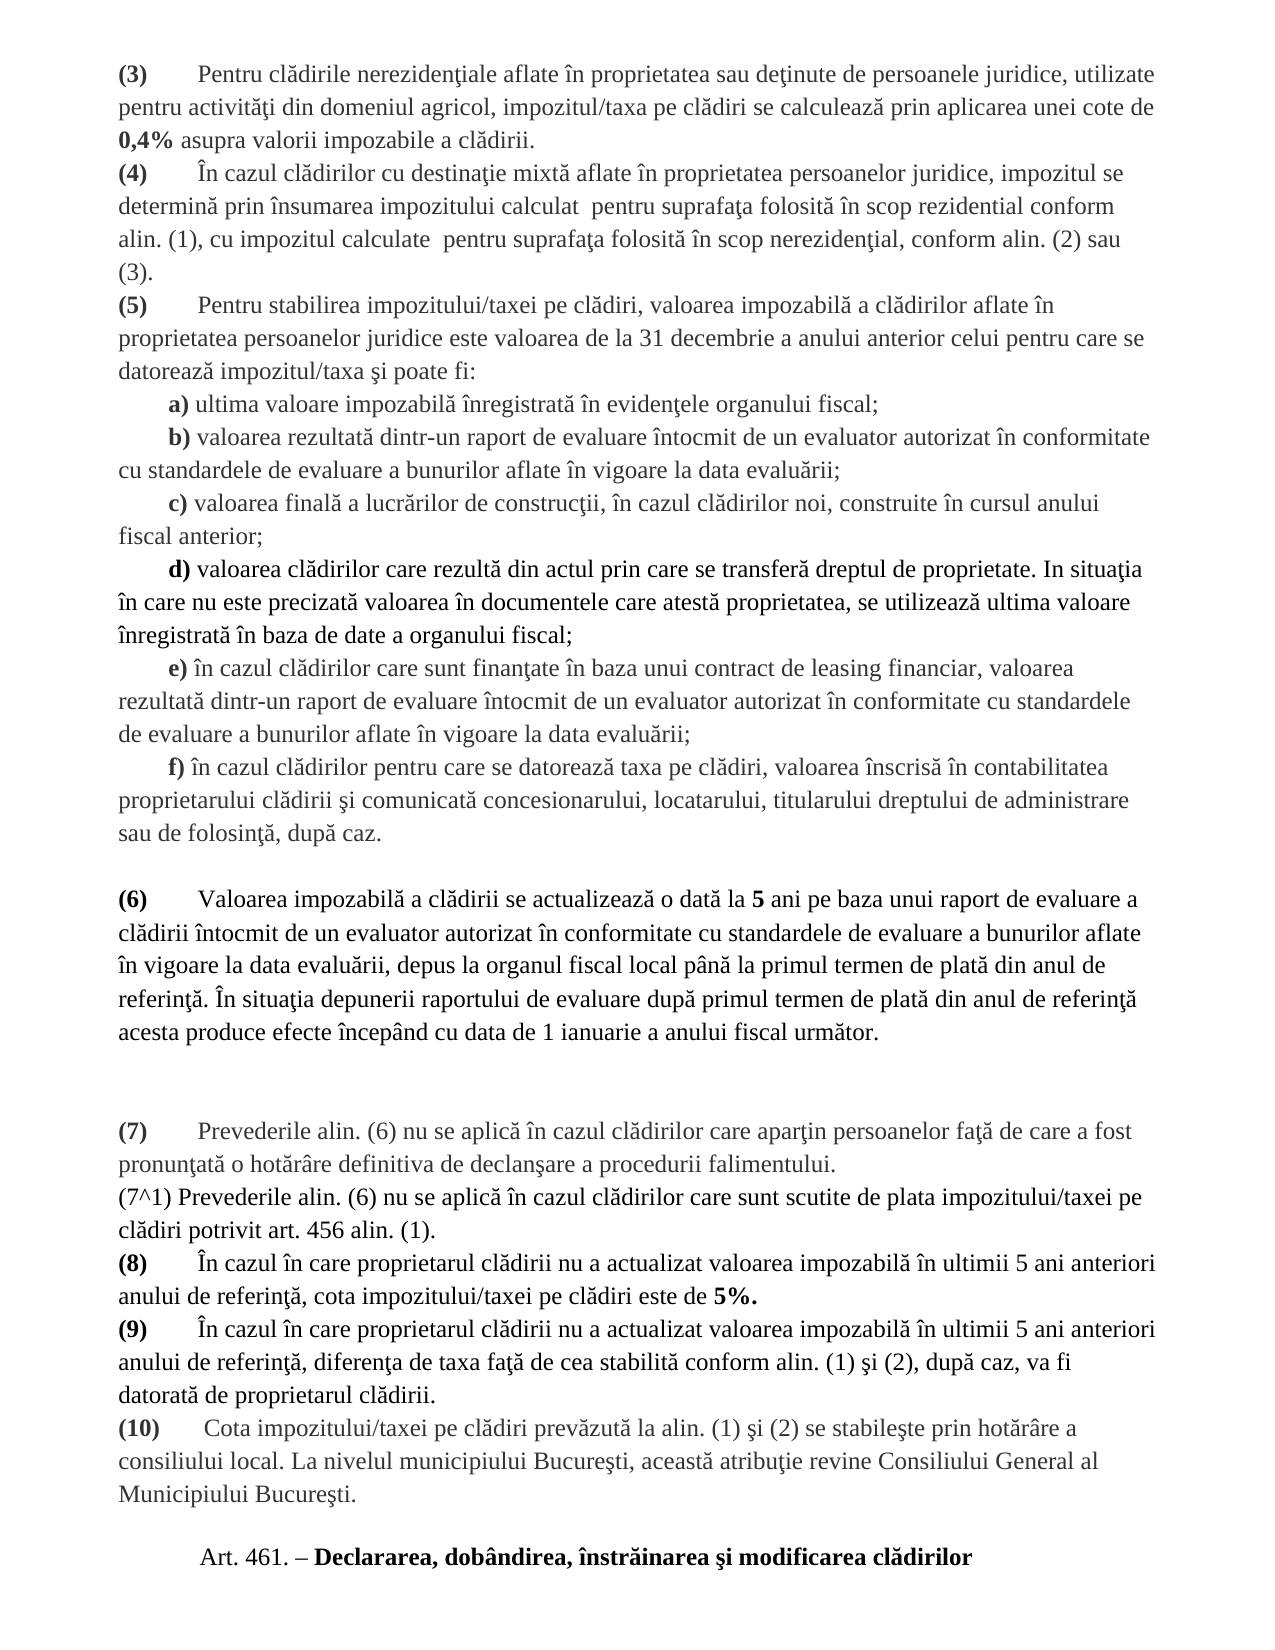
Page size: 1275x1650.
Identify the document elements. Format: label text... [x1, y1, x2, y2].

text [118, 59, 1157, 1508]
text Art. 461. – Declararea, dobândirea, înstrăinarea şi modificarea clădirilor [118, 1542, 1157, 1571]
